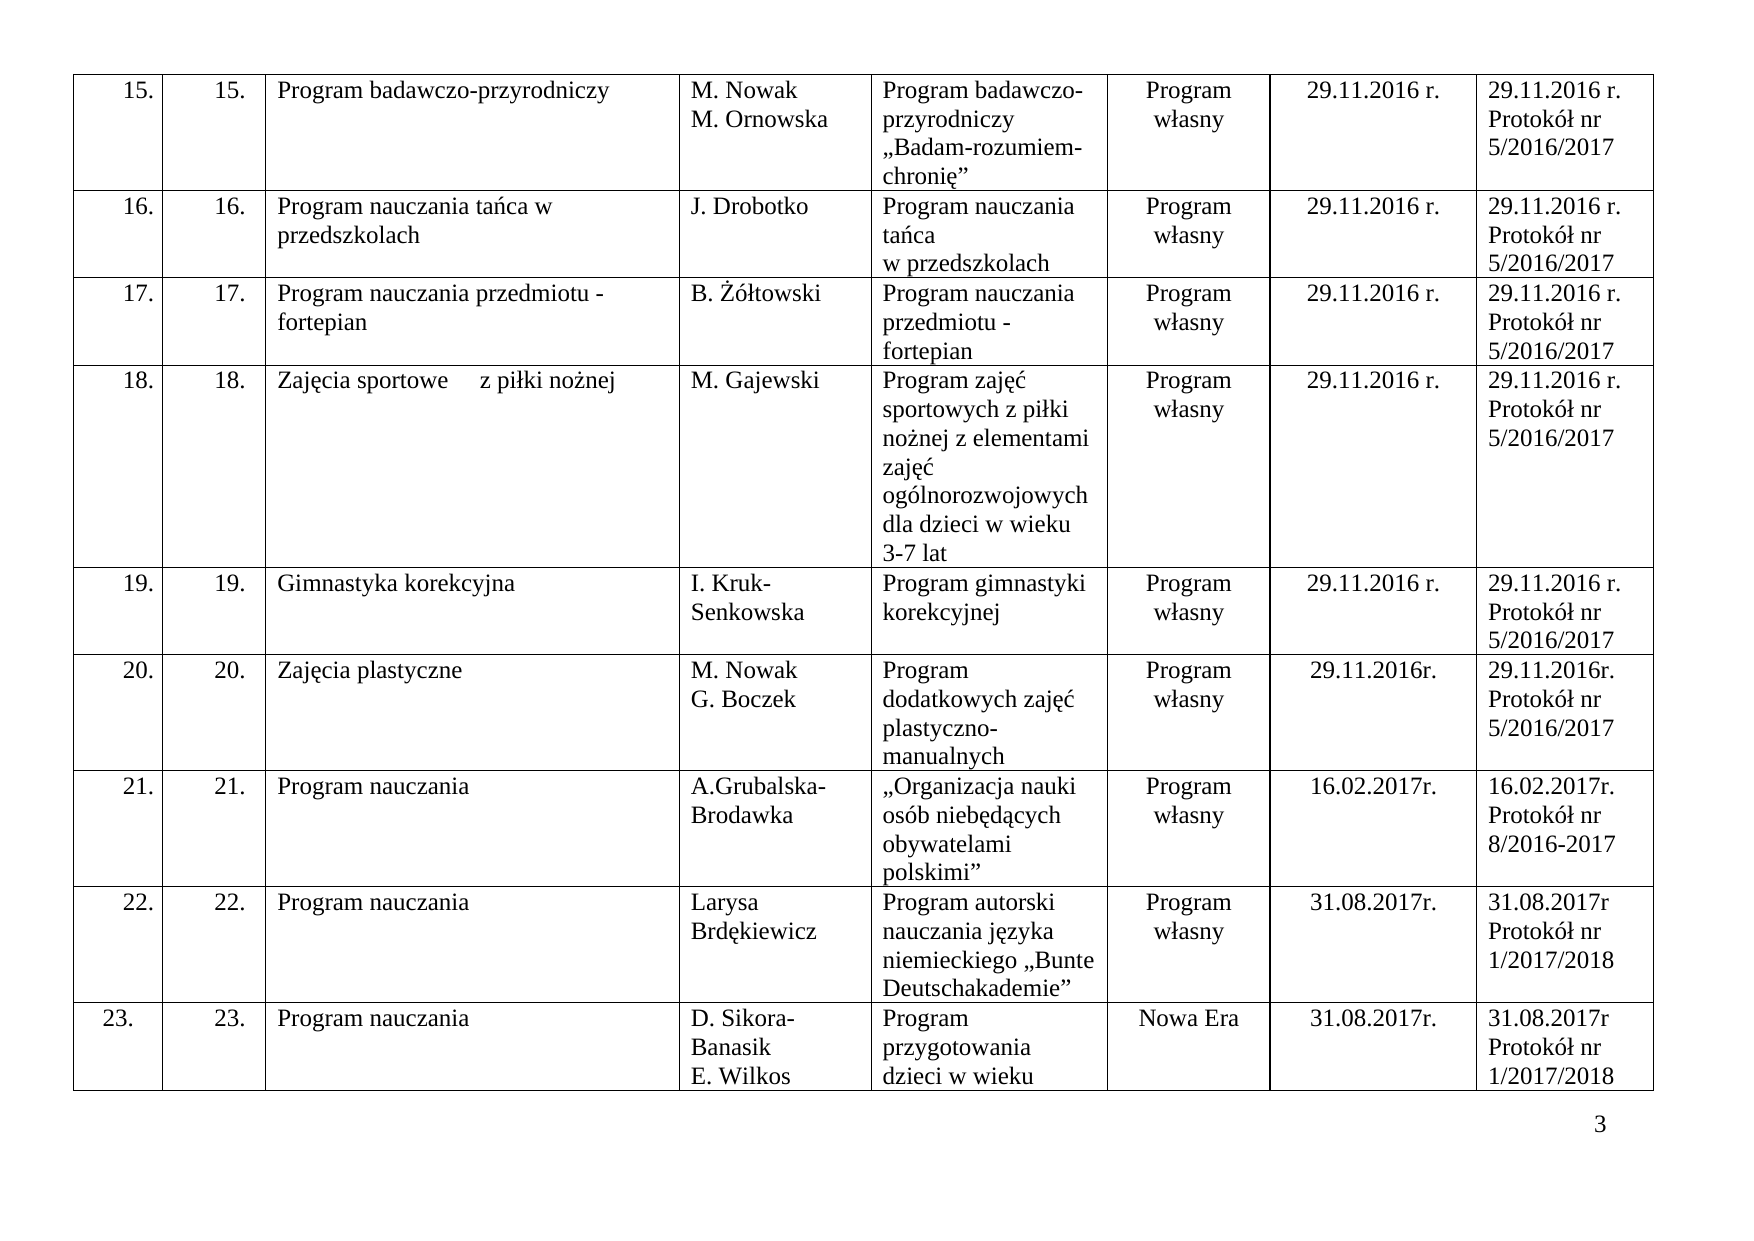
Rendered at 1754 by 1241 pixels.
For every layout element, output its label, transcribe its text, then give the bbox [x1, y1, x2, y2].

table_cell Program nauczania [266, 887, 679, 1002]
table_cell Program własny [1108, 278, 1269, 364]
table_cell Program nauczania tańca w przedszkolach [266, 191, 679, 277]
table_cell Program zajęć sportowych z piłki nożnej z elementami zajęć ogólnorozwojowych dla dzieci w wieku 3-7 lat [872, 366, 1107, 567]
table_cell Larysa Brdękiewicz [680, 887, 871, 1002]
table_cell Program nauczania [266, 1003, 679, 1089]
table_cell [74, 771, 162, 886]
table_cell 29.11.2016 r. [1271, 568, 1476, 654]
table_cell 29.11.2016 r. [1271, 191, 1476, 277]
table_cell Program własny [1108, 887, 1269, 1002]
table_cell M. Gajewski [680, 366, 871, 567]
table_cell 23. [74, 1003, 162, 1089]
table_cell Program własny [1108, 655, 1269, 770]
table_cell Gimnastyka korekcyjna [266, 568, 679, 654]
table_cell Program dodatkowych zajęć plastyczno-manualnych [872, 655, 1107, 770]
table_cell [163, 75, 265, 190]
table_cell [74, 887, 162, 1002]
table_cell 29.11.2016 r. [1271, 75, 1476, 190]
table_cell [163, 887, 265, 1002]
table_cell [163, 655, 265, 770]
table_cell [163, 771, 265, 886]
table_cell Program nauczania przedmiotu - fortepian [266, 278, 679, 364]
table_cell 29.11.2016r. Protokół nr 5/2016/2017 [1477, 655, 1653, 770]
table_cell [74, 278, 162, 364]
table_cell Program własny [1108, 191, 1269, 277]
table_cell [680, 1003, 871, 1089]
table_cell Program nauczania przedmiotu - fortepian [872, 278, 1107, 364]
table_cell [163, 366, 265, 567]
table_cell 29.11.2016r. [1271, 655, 1476, 770]
table_cell 31.08.2017r Protokół nr 1/2017/2018 [1477, 887, 1653, 1002]
table_cell „Organizacja nauki osób niebędących obywatelami polskimi” [872, 771, 1107, 886]
table_cell Program gimnastyki korekcyjnej [872, 568, 1107, 654]
table_cell 29.11.2016 r. Protokół nr 5/2016/2017 [1477, 278, 1653, 364]
table_cell Nowa Era [1108, 1003, 1269, 1089]
table_cell 16.02.2017r. [1271, 771, 1476, 886]
table_cell I. Kruk-Senkowska [680, 568, 871, 654]
table_cell Zajęcia plastyczne [266, 655, 679, 770]
table_cell J. Drobotko [680, 191, 871, 277]
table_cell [1477, 1003, 1653, 1089]
table_cell B. Żółtowski [680, 278, 871, 364]
table_cell [163, 278, 265, 364]
table_cell 31.08.2017r. [1271, 887, 1476, 1002]
table_cell 29.11.2016 r. Protokół nr 5/2016/2017 [1477, 366, 1653, 567]
table_cell 29.11.2016 r. Protokół nr 5/2016/2017 [1477, 191, 1653, 277]
table_cell 16.02.2017r. Protokół nr 8/2016-2017 [1477, 771, 1653, 886]
table_cell Zajęcia sportowe z piłki nożnej [266, 366, 679, 567]
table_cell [872, 1003, 1107, 1089]
table_cell [163, 568, 265, 654]
table_cell [74, 655, 162, 770]
table_cell Program własny [1108, 366, 1269, 567]
table_cell [74, 568, 162, 654]
table_cell Program badawczo-przyrodniczy [266, 75, 679, 190]
table_cell Program autorski nauczania języka niemieckiego „Bunte Deutschakademie” [872, 887, 1107, 1002]
table_cell [74, 75, 162, 190]
table_cell Program własny [1108, 75, 1269, 190]
table_cell Program własny [1108, 771, 1269, 886]
table_cell 29.11.2016 r. Protokół nr 5/2016/2017 [1477, 568, 1653, 654]
table_cell M. Nowak G. Boczek [680, 655, 871, 770]
table_cell [74, 191, 162, 277]
table_cell 29.11.2016 r. [1271, 278, 1476, 364]
table_cell Program badawczo-przyrodniczy „Badam-rozumiem-chronię” [872, 75, 1107, 190]
table_cell Program własny [1108, 568, 1269, 654]
table_cell [163, 1003, 265, 1089]
table_cell 29.11.2016 r. [1271, 366, 1476, 567]
table_cell [74, 366, 162, 567]
table_cell [163, 191, 265, 277]
table_cell Program nauczania tańca w przedszkolach [872, 191, 1107, 277]
table_cell M. Nowak M. Ornowska [680, 75, 871, 190]
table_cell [1477, 75, 1653, 190]
table_cell 31.08.2017r. [1271, 1003, 1476, 1089]
table_cell A.Grubalska-Brodawka [680, 771, 871, 886]
table_cell Program nauczania [266, 771, 679, 886]
